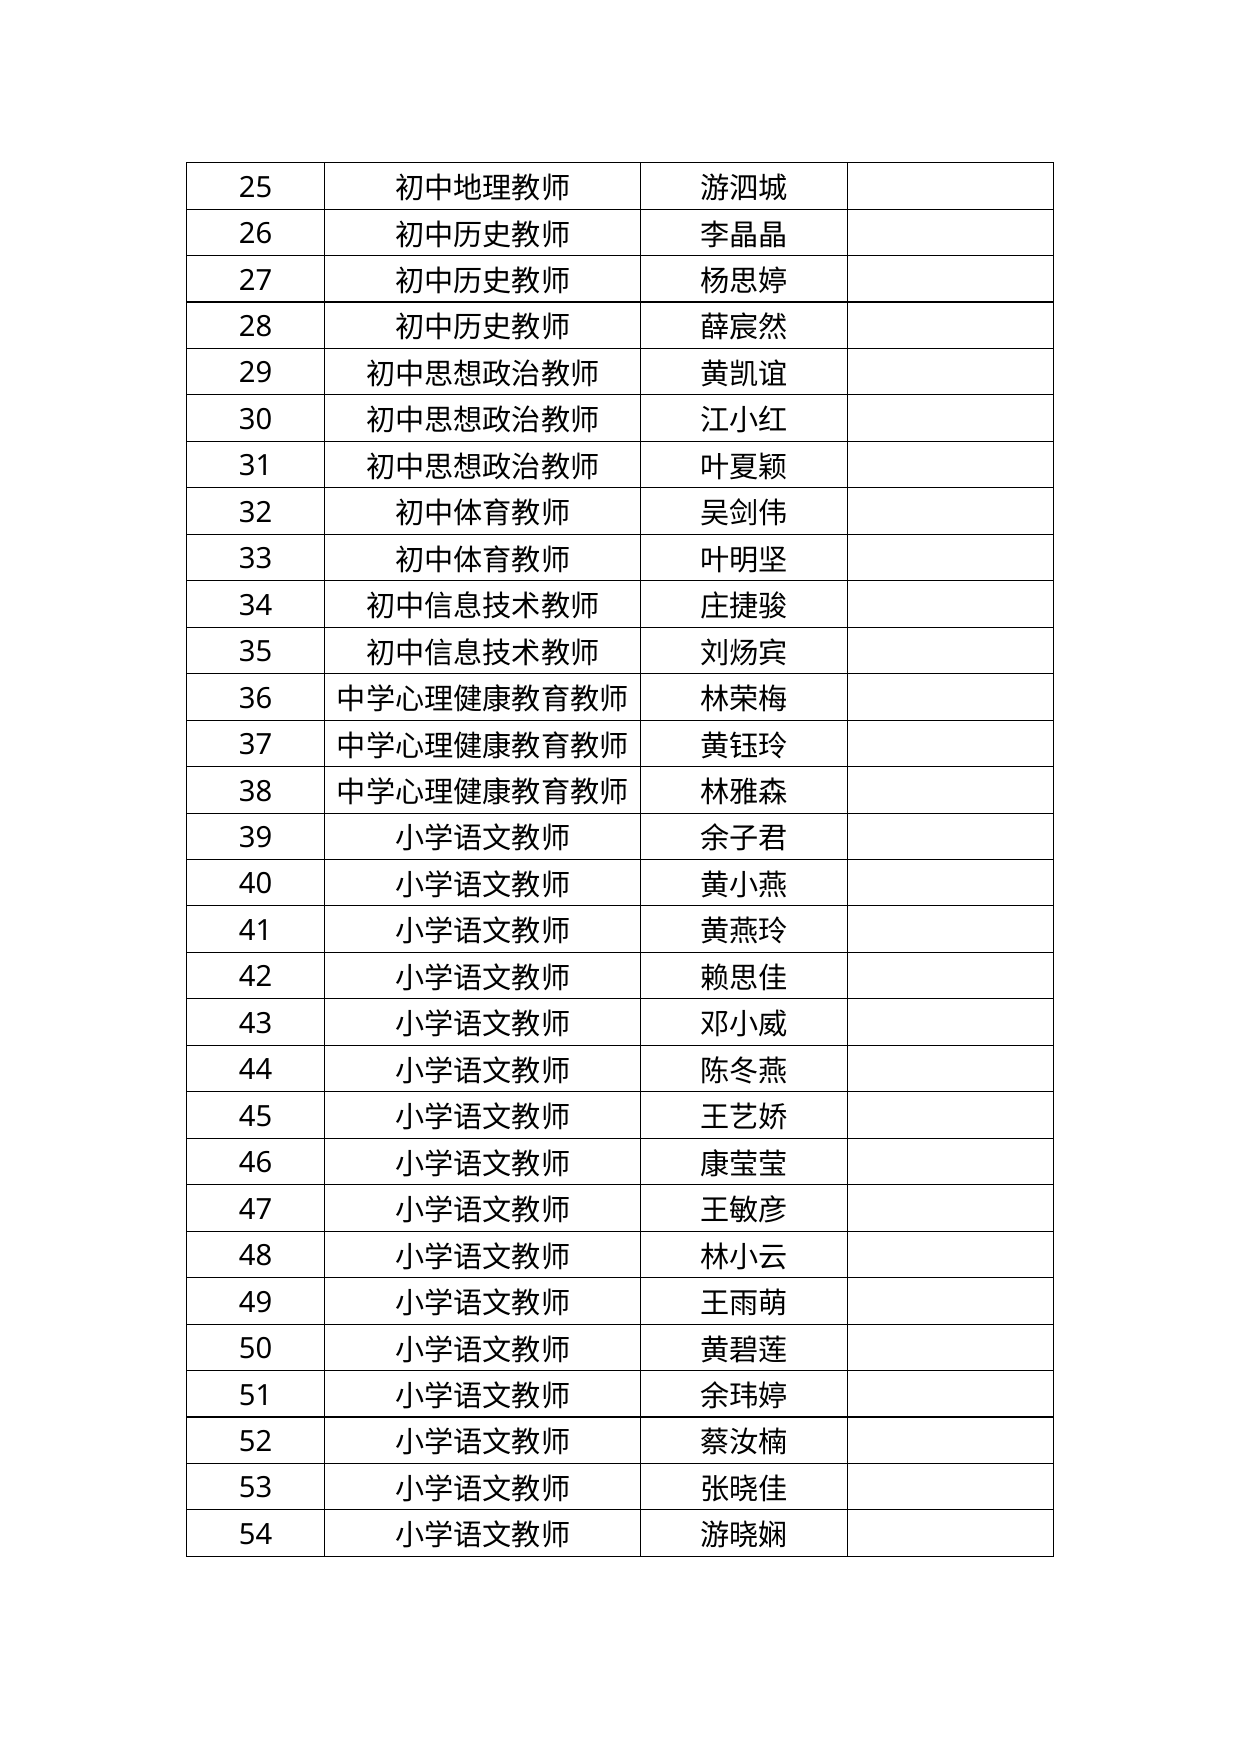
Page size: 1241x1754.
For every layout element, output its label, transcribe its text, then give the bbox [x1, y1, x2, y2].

table_cell [848, 1418, 1053, 1463]
table_cell 刘炀宾 [641, 628, 847, 673]
table_cell 吴剑伟 [641, 488, 847, 534]
table_cell 29 [187, 349, 324, 394]
table_cell [848, 1464, 1053, 1509]
table_cell 王艺娇 [641, 1092, 847, 1138]
table_cell 邓小威 [641, 999, 847, 1045]
table_cell 初中历史教师 [325, 210, 640, 255]
table_cell 林小云 [641, 1232, 847, 1277]
table_cell 小学语文教师 [325, 1046, 640, 1091]
table_cell 42 [187, 953, 324, 998]
table_cell 初中体育教师 [325, 535, 640, 580]
table_cell 小学语文教师 [325, 953, 640, 998]
table_cell 初中体育教师 [325, 488, 640, 534]
table_cell 杨思婷 [641, 256, 847, 301]
table_cell 小学语文教师 [325, 906, 640, 952]
table_cell 35 [187, 628, 324, 673]
table_cell [848, 860, 1053, 905]
table_cell 蔡汝楠 [641, 1418, 847, 1463]
table_cell 53 [187, 1464, 324, 1509]
table_cell 赖思佳 [641, 953, 847, 998]
table_cell [848, 721, 1053, 766]
table_cell 游晓娴 [641, 1510, 847, 1556]
table_cell 小学语文教师 [325, 1510, 640, 1556]
table_cell 小学语文教师 [325, 1232, 640, 1277]
table_cell [848, 488, 1053, 534]
table_cell 小学语文教师 [325, 999, 640, 1045]
table_cell [848, 1371, 1053, 1416]
table_cell 43 [187, 999, 324, 1045]
table_cell 49 [187, 1278, 324, 1323]
table_cell [848, 349, 1053, 394]
table_cell 小学语文教师 [325, 1139, 640, 1184]
table_cell 李晶晶 [641, 210, 847, 255]
table_cell 54 [187, 1510, 324, 1556]
table_cell 40 [187, 860, 324, 905]
table_cell 44 [187, 1046, 324, 1091]
table_cell 30 [187, 395, 324, 441]
table_cell [848, 953, 1053, 998]
table_cell [848, 210, 1053, 255]
table_cell [848, 581, 1053, 627]
table_cell 康莹莹 [641, 1139, 847, 1184]
table_cell 48 [187, 1232, 324, 1277]
table_cell 黄钰玲 [641, 721, 847, 766]
table_cell 王雨萌 [641, 1278, 847, 1323]
table_cell 初中地理教师 [325, 163, 640, 208]
table_cell 小学语文教师 [325, 1325, 640, 1370]
table_cell 黄碧莲 [641, 1325, 847, 1370]
table_cell 余玮婷 [641, 1371, 847, 1416]
table_cell 小学语文教师 [325, 814, 640, 859]
table_cell [848, 1092, 1053, 1138]
table_cell 50 [187, 1325, 324, 1370]
table_cell 初中历史教师 [325, 256, 640, 301]
table_cell 25 [187, 163, 324, 208]
table_cell 46 [187, 1139, 324, 1184]
table_cell 小学语文教师 [325, 1092, 640, 1138]
table_cell [848, 999, 1053, 1045]
table_cell 32 [187, 488, 324, 534]
table_cell 45 [187, 1092, 324, 1138]
table_cell 庄捷骏 [641, 581, 847, 627]
table_cell [848, 1232, 1053, 1277]
table_cell 叶夏颖 [641, 442, 847, 487]
table_cell 小学语文教师 [325, 1185, 640, 1231]
table_cell [848, 1046, 1053, 1091]
table_cell [848, 303, 1053, 348]
table_cell [848, 674, 1053, 719]
table_cell 黄凯谊 [641, 349, 847, 394]
table_cell 林雅森 [641, 767, 847, 812]
table_cell 中学心理健康教育教师 [325, 767, 640, 812]
table_cell 余子君 [641, 814, 847, 859]
table_cell 王敏彦 [641, 1185, 847, 1231]
table_cell 初中信息技术教师 [325, 628, 640, 673]
table_cell 41 [187, 906, 324, 952]
table_cell [848, 535, 1053, 580]
table_cell 27 [187, 256, 324, 301]
table_cell [848, 906, 1053, 952]
table_cell 江小红 [641, 395, 847, 441]
table_cell 小学语文教师 [325, 1464, 640, 1509]
table_cell 38 [187, 767, 324, 812]
table_cell 47 [187, 1185, 324, 1231]
table_cell [848, 814, 1053, 859]
table_cell [848, 767, 1053, 812]
table_cell 34 [187, 581, 324, 627]
table_cell [848, 395, 1053, 441]
table_cell 31 [187, 442, 324, 487]
table_cell 初中历史教师 [325, 303, 640, 348]
table_cell 中学心理健康教育教师 [325, 674, 640, 719]
table_cell 33 [187, 535, 324, 580]
table_cell 52 [187, 1418, 324, 1463]
table_cell [848, 628, 1053, 673]
table_cell [848, 1325, 1053, 1370]
table_cell 39 [187, 814, 324, 859]
table_cell [848, 1510, 1053, 1556]
table_cell 黄燕玲 [641, 906, 847, 952]
table_cell 初中思想政治教师 [325, 395, 640, 441]
table_cell 28 [187, 303, 324, 348]
table_cell [848, 1185, 1053, 1231]
table_cell 小学语文教师 [325, 1278, 640, 1323]
table_cell 小学语文教师 [325, 860, 640, 905]
table_cell 张晓佳 [641, 1464, 847, 1509]
table_cell 26 [187, 210, 324, 255]
table_cell 初中思想政治教师 [325, 349, 640, 394]
table_cell [848, 256, 1053, 301]
table_cell 36 [187, 674, 324, 719]
table_cell 游泗城 [641, 163, 847, 208]
table_cell 37 [187, 721, 324, 766]
table_cell [848, 442, 1053, 487]
table_cell 林荣梅 [641, 674, 847, 719]
table_cell 叶明坚 [641, 535, 847, 580]
table_cell 薛宸然 [641, 303, 847, 348]
table_cell [848, 1139, 1053, 1184]
table_cell 小学语文教师 [325, 1371, 640, 1416]
table_cell 黄小燕 [641, 860, 847, 905]
table_cell 中学心理健康教育教师 [325, 721, 640, 766]
table_cell 初中信息技术教师 [325, 581, 640, 627]
table_cell 小学语文教师 [325, 1418, 640, 1463]
table_cell 51 [187, 1371, 324, 1416]
table_cell 陈冬燕 [641, 1046, 847, 1091]
table_cell 初中思想政治教师 [325, 442, 640, 487]
table_cell [848, 163, 1053, 208]
table_cell [848, 1278, 1053, 1323]
